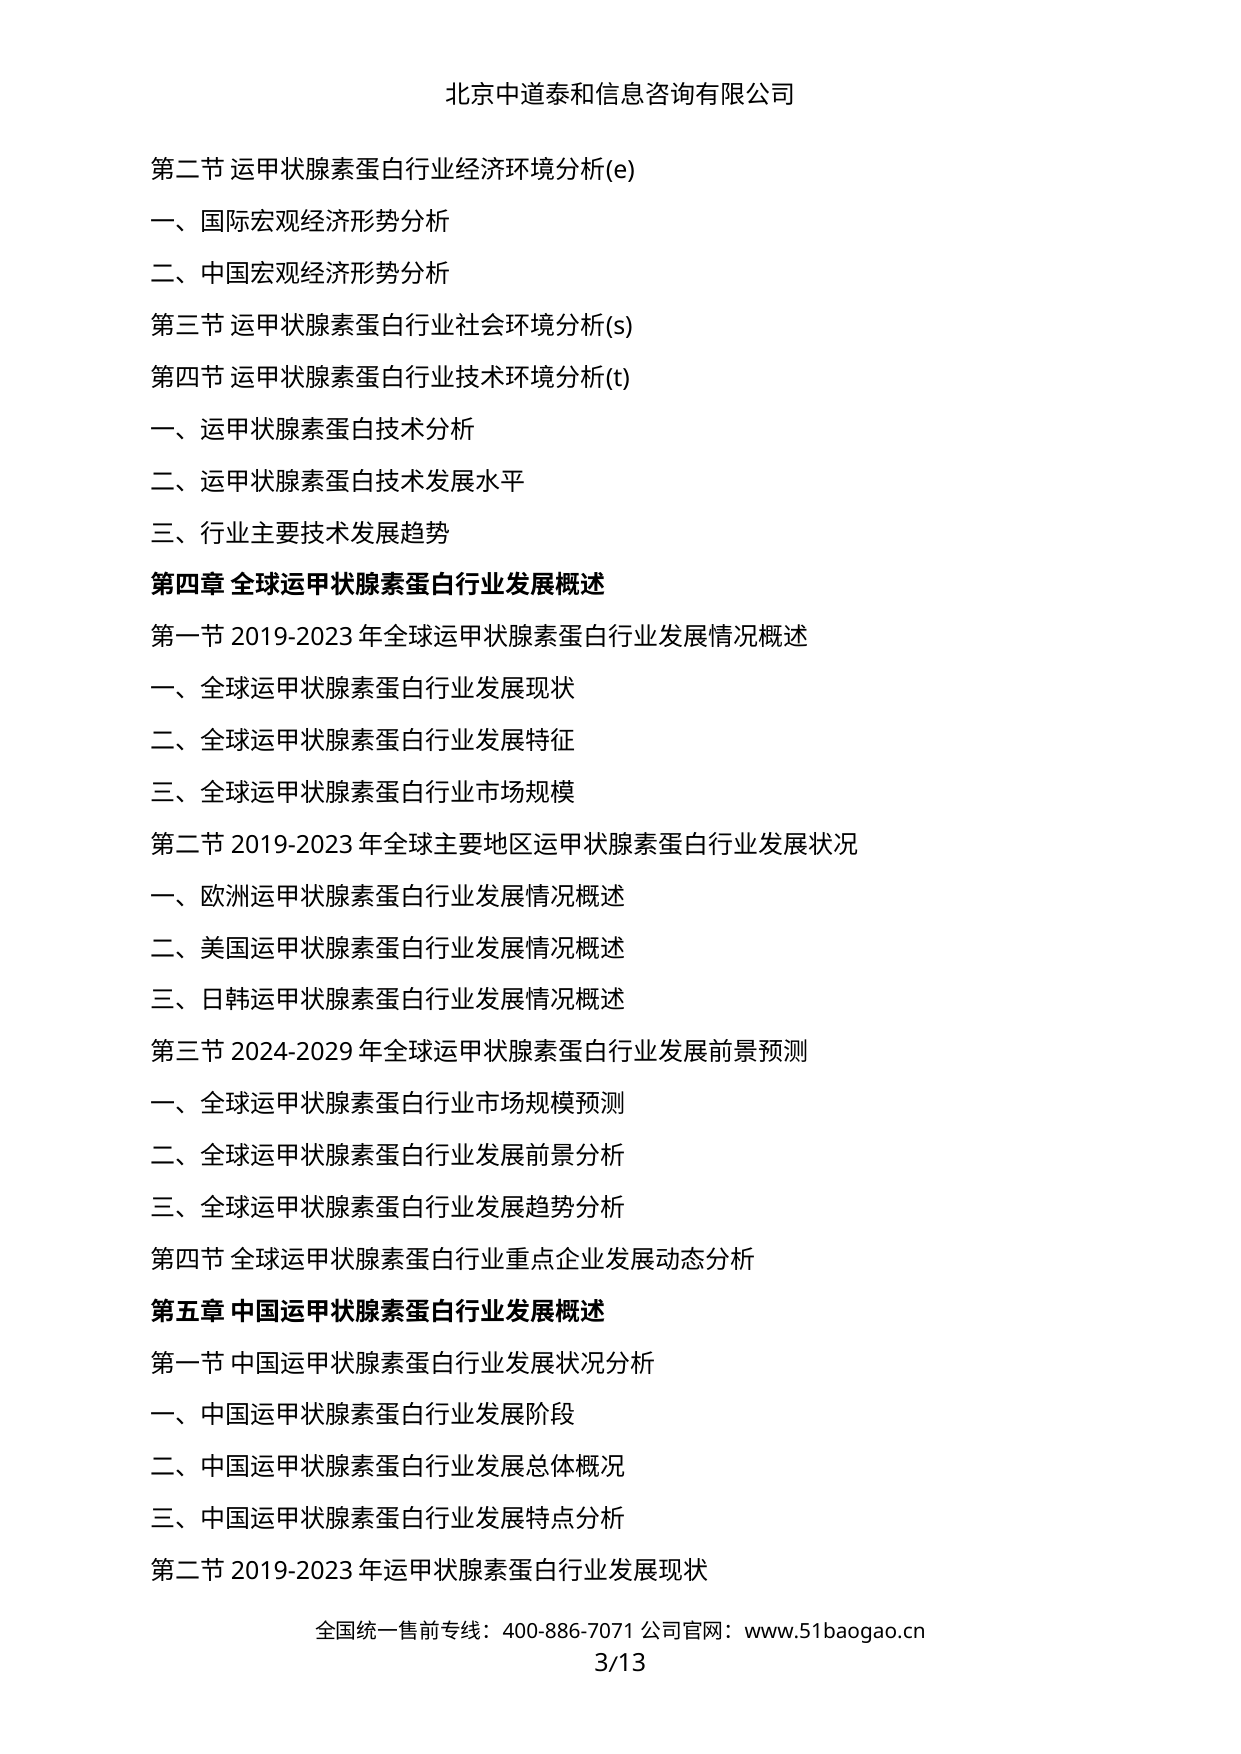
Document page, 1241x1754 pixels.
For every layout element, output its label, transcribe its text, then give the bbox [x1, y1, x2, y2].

text 第五章 中国运甲状腺素蛋白行业发展概述 [150, 1291, 1090, 1327]
text 二、中国运甲状腺素蛋白行业发展总体概况 [150, 1447, 1090, 1483]
text 二、美国运甲状腺素蛋白行业发展情况概述 [150, 928, 1090, 964]
text 二、全球运甲状腺素蛋白行业发展特征 [150, 721, 1090, 757]
text 三、中国运甲状腺素蛋白行业发展特点分析 [150, 1499, 1090, 1535]
text 第一节 中国运甲状腺素蛋白行业发展状况分析 [150, 1343, 1090, 1379]
text 一、运甲状腺素蛋白技术分析 [150, 409, 1090, 446]
text 一、欧洲运甲状腺素蛋白行业发展情况概述 [150, 876, 1090, 912]
text 第一节 2019-2023年全球运甲状腺素蛋白行业发展情况概述 [150, 617, 1090, 653]
text 第三节 2024-2029年全球运甲状腺素蛋白行业发展前景预测 [150, 1032, 1090, 1068]
text 第二节 运甲状腺素蛋白行业经济环境分析(e) [150, 150, 1090, 186]
text 第二节 2019-2023年全球主要地区运甲状腺素蛋白行业发展状况 [150, 824, 1090, 861]
text 一、全球运甲状腺素蛋白行业市场规模预测 [150, 1084, 1090, 1120]
text 二、全球运甲状腺素蛋白行业发展前景分析 [150, 1136, 1090, 1172]
text 三、日韩运甲状腺素蛋白行业发展情况概述 [150, 980, 1090, 1016]
text 二、运甲状腺素蛋白技术发展水平 [150, 461, 1090, 497]
text 一、全球运甲状腺素蛋白行业发展现状 [150, 669, 1090, 705]
text 三、全球运甲状腺素蛋白行业发展趋势分析 [150, 1187, 1090, 1224]
text 第二节 2019-2023年运甲状腺素蛋白行业发展现状 [150, 1551, 1090, 1587]
text 三、行业主要技术发展趋势 [150, 513, 1090, 549]
text 第四节 运甲状腺素蛋白行业技术环境分析(t) [150, 357, 1090, 394]
text 第四章 全球运甲状腺素蛋白行业发展概述 [150, 565, 1090, 601]
text 二、中国宏观经济形势分析 [150, 254, 1090, 290]
text 三、全球运甲状腺素蛋白行业市场规模 [150, 772, 1090, 809]
text 一、中国运甲状腺素蛋白行业发展阶段 [150, 1395, 1090, 1431]
text 一、国际宏观经济形势分析 [150, 202, 1090, 238]
text 第四节 全球运甲状腺素蛋白行业重点企业发展动态分析 [150, 1239, 1090, 1276]
text 第三节 运甲状腺素蛋白行业社会环境分析(s) [150, 306, 1090, 342]
